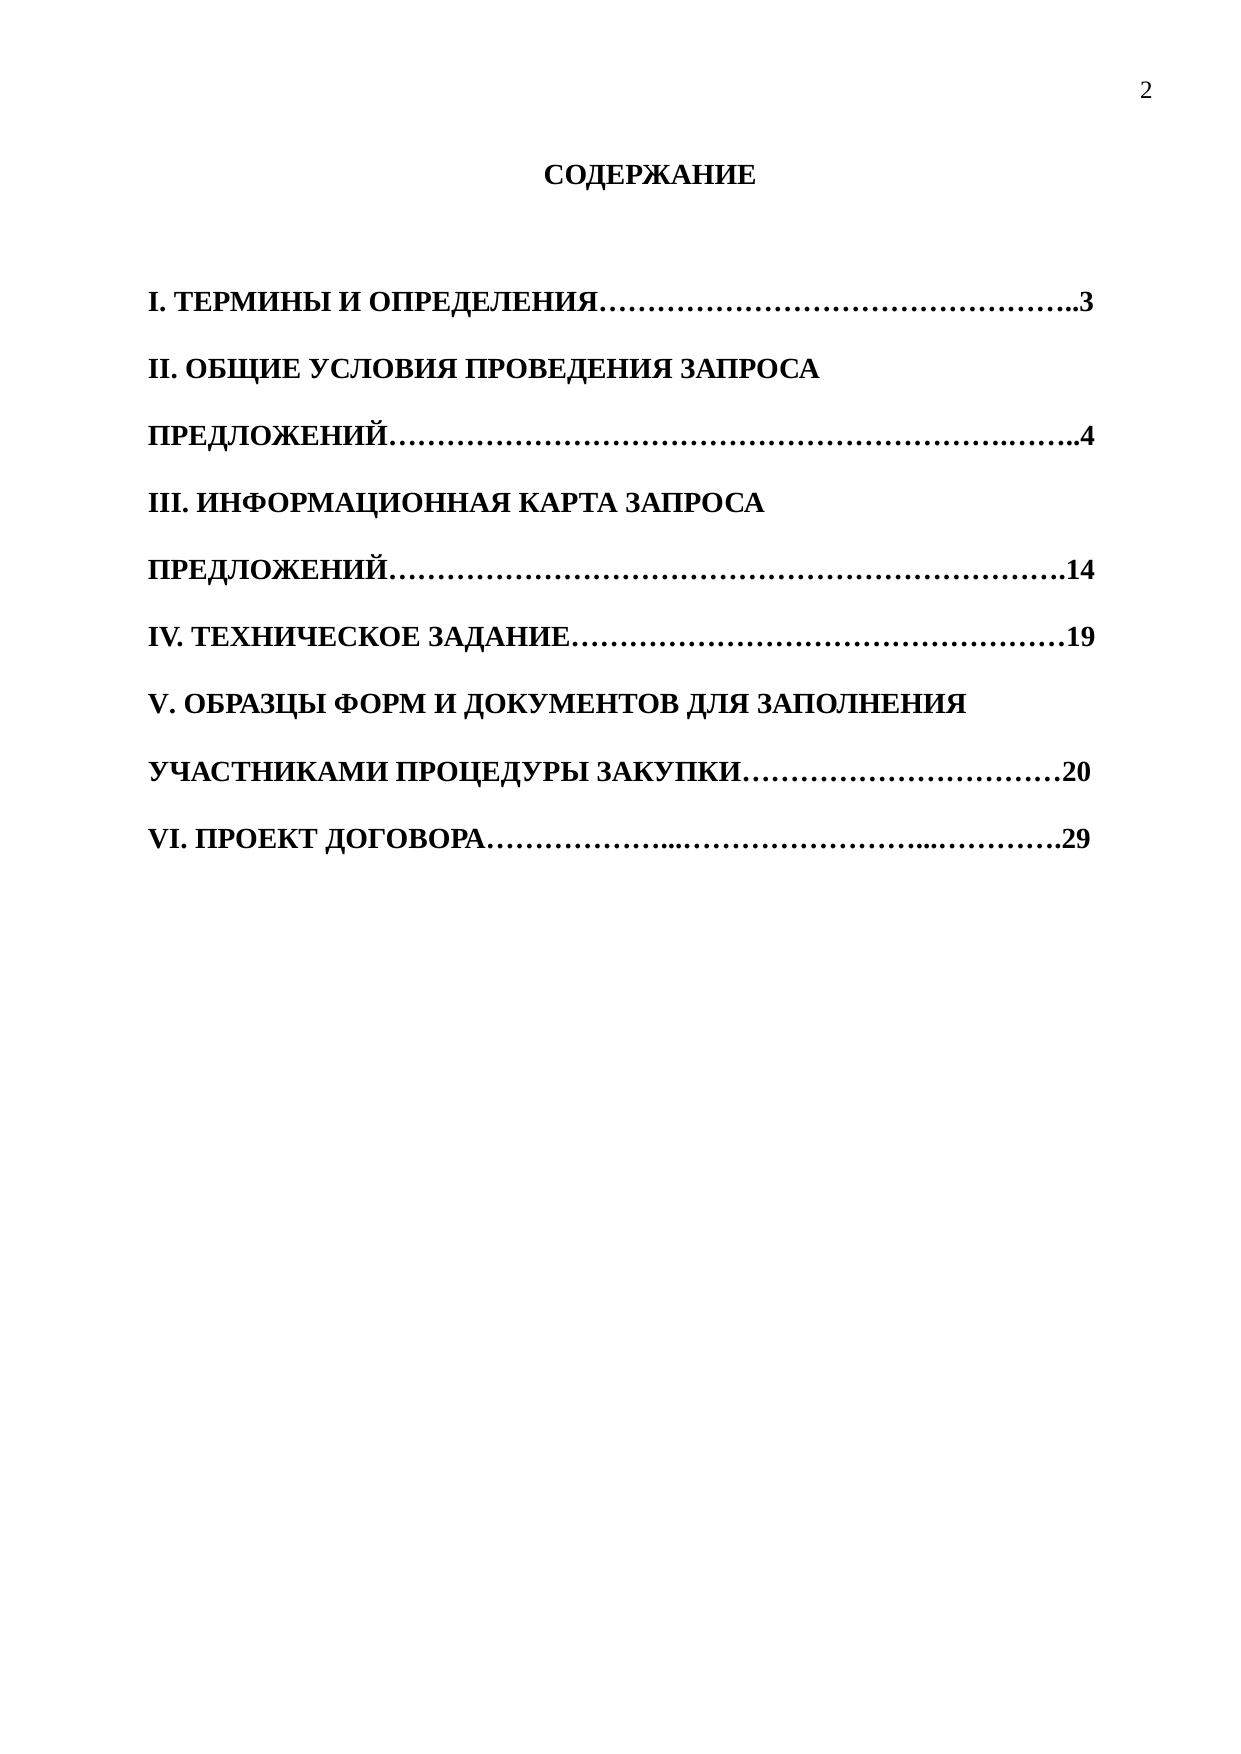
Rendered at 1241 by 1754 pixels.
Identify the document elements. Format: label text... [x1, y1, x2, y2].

text VI. ПРОЕКТ ДОГОВОРА………………...……………………...………….29 [148, 821, 1152, 854]
subtitle I. ТЕРМИНЫ И ОПРЕДЕЛЕНИЯ…………………………………………..3 [148, 284, 1152, 318]
subtitle II. ОБЩИЕ УСЛОВИЯ ПРОВЕДЕНИЯ ЗАПРОСА ПРЕДЛОЖЕНИЙ……………………………………………………….……..4 [148, 351, 1152, 452]
subtitle СОДЕРЖАНИЕ [148, 157, 1152, 191]
subtitle V. ОБРАЗЦЫ ФОРМ И ДОКУМЕНТОВ ДЛЯ ЗАПОЛНЕНИЯ УЧАСТНИКАМИ ПРОЦЕДУРЫ ЗАКУПКИ……………………………20 [148, 687, 1152, 787]
text IV. ТЕХНИЧЕСКОЕ ЗАДАНИЕ……………………………………………19 [148, 619, 1152, 653]
subtitle III. ИНФОРМАЦИОННАЯ КАРТА ЗАПРОСА ПРЕДЛОЖЕНИЙ…………………………………………………………….14 [148, 485, 1152, 586]
